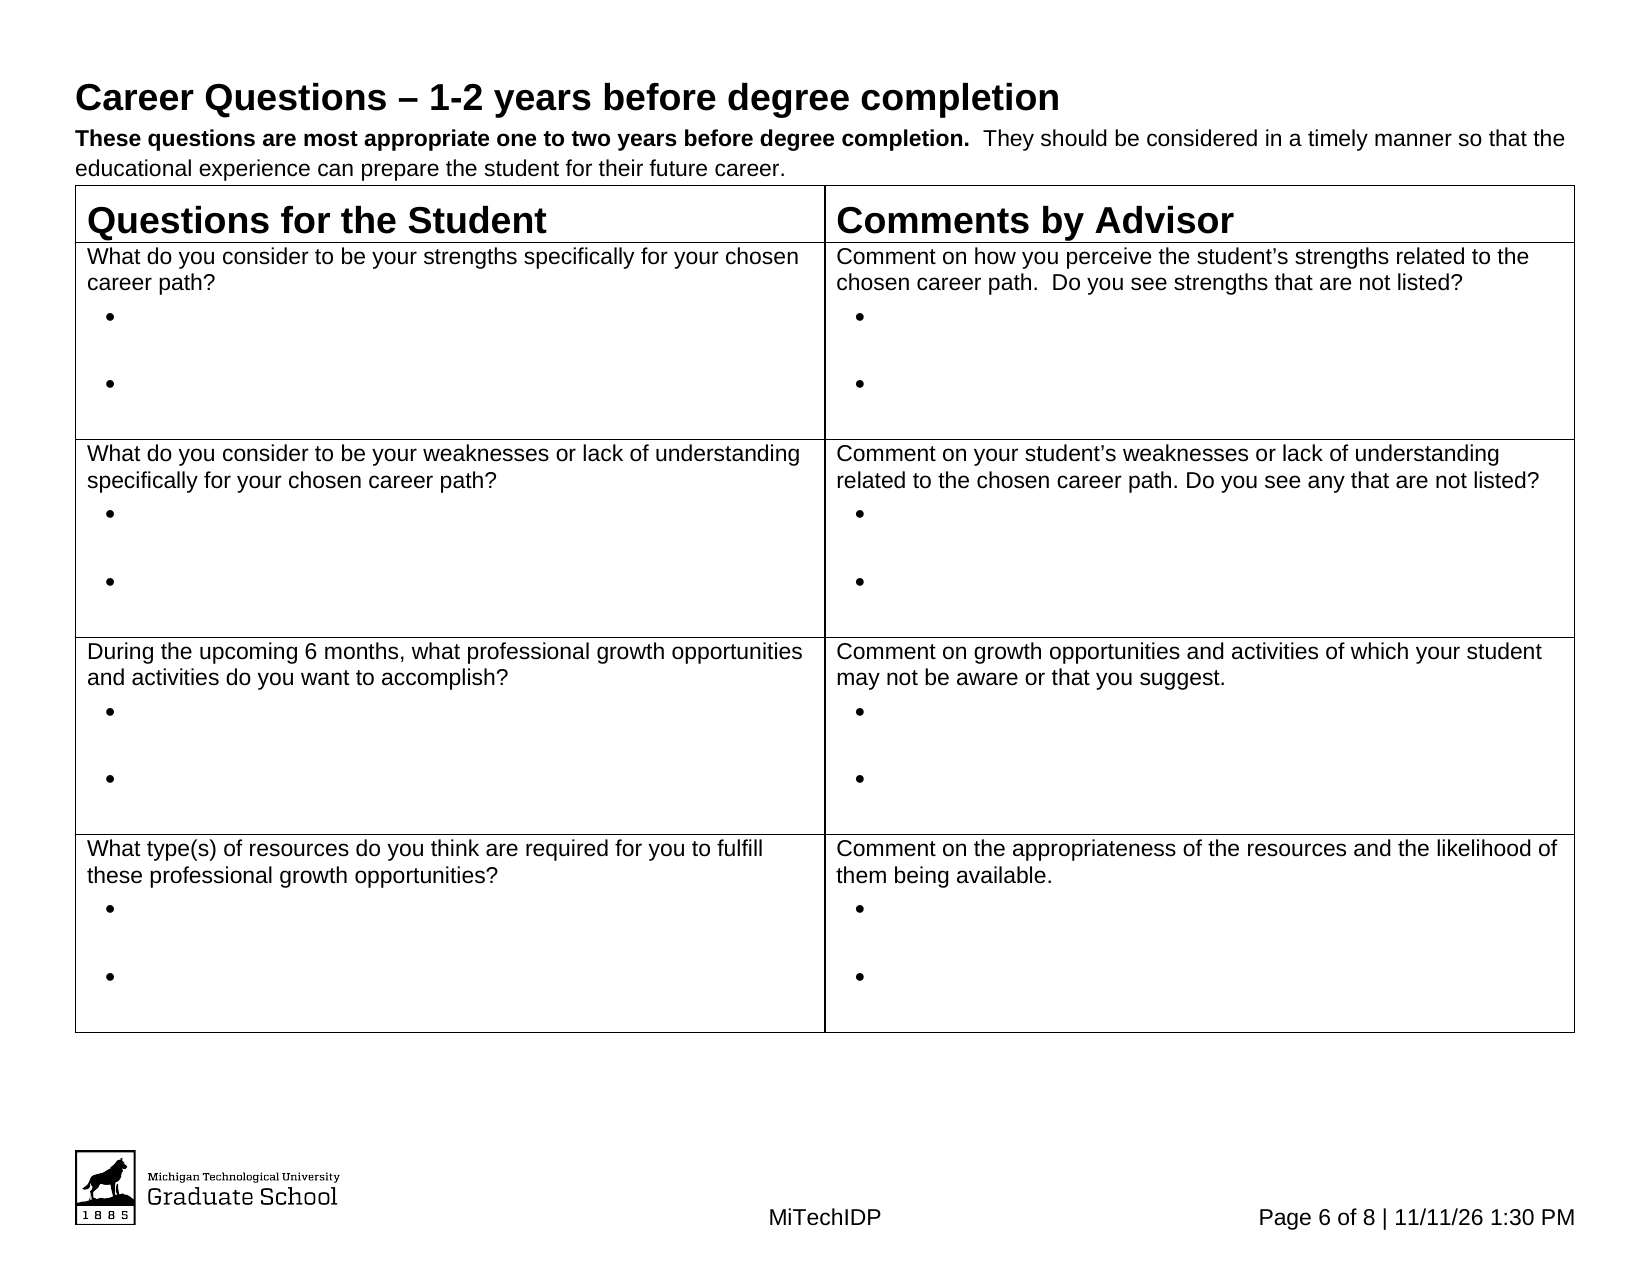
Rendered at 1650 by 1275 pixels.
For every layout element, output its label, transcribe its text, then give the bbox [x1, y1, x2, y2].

subtitle Career Questions – 1-2 years before degree completion [75, 75, 1575, 118]
table_header Questions for the Student [76, 186, 824, 242]
table_cell Comment on the appropriateness of the resources and the likelihood of them being available. [826, 835, 1574, 1032]
picture [75, 1150, 340, 1225]
table_cell Comment on how you perceive the student’s strengths related to the chosen career path. Do you see strengths that are not listed? [826, 243, 1574, 439]
table_cell During the upcoming 6 months, what professional growth opportunities and activities do you want to accomplish? [76, 638, 824, 834]
table_cell Comment on growth opportunities and activities of which your student may not be aware or that you suggest. [826, 638, 1574, 834]
table_cell Comment on your student’s weaknesses or lack of understanding related to the chosen career path. Do you see any that are not listed? [826, 440, 1574, 637]
table_cell What do you consider to be your weaknesses or lack of understanding specifically for your chosen career path? [76, 440, 824, 637]
table_cell What do you consider to be your strengths specifically for your chosen career path? [76, 243, 824, 439]
text These questions are most appropriate one to two years before degree completion. They should be considered in a timely manner so that the educational experience can prepare the student for their future career. [75, 124, 1575, 181]
table_header Comments by Advisor [826, 186, 1574, 242]
table_cell What type(s) of resources do you think are required for you to fulfill these professional growth opportunities? [76, 835, 824, 1032]
